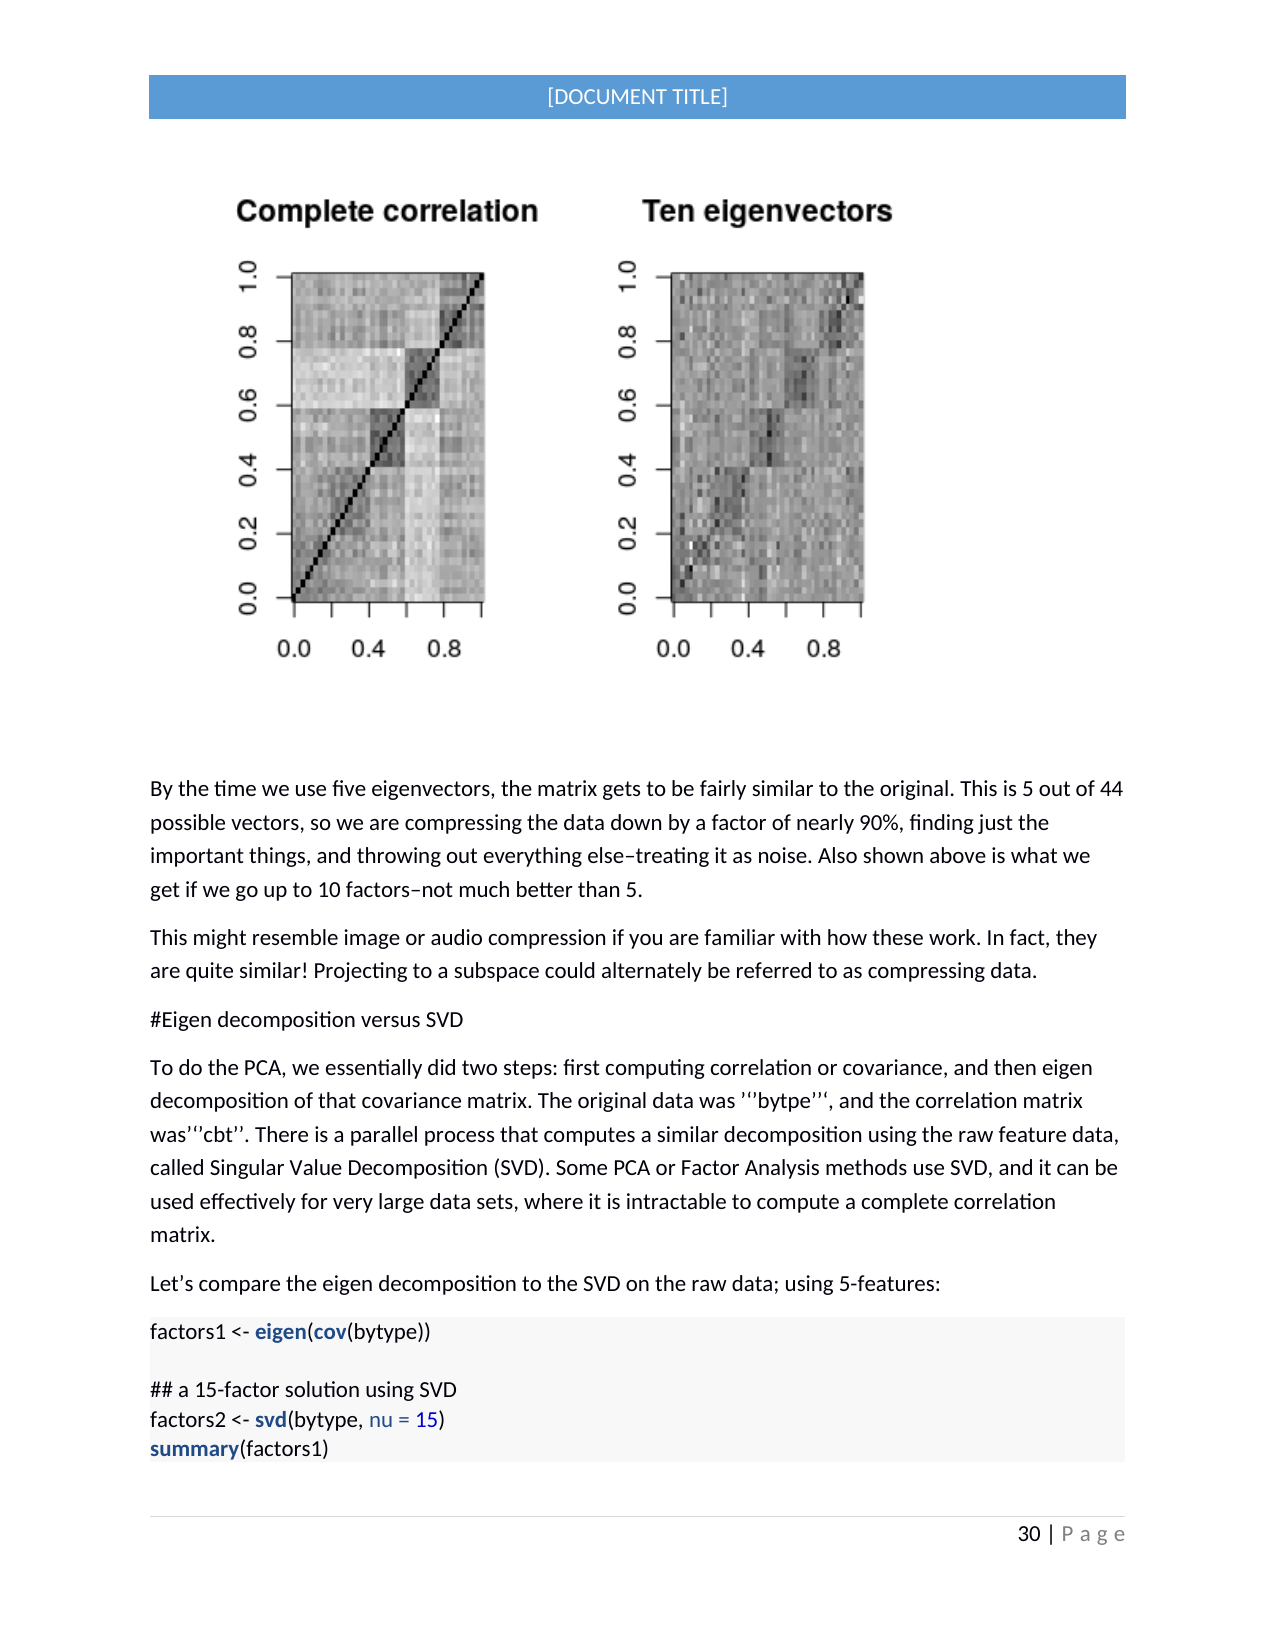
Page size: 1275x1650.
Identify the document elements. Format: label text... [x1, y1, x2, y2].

picture [168, 150, 927, 757]
text To do the PCA, we essentially did two steps: first computing correlation or covariance, and then eigen decomposition of that covariance matrix. The original data was ’‘’bytpe’’‘, and the correlation matrix was’‘’cbt’’. There is a parallel process that computes a similar decomposition using the raw feature data, called Singular Value Decomposition (SVD). Some PCA or Factor Analysis methods use SVD, and it can be used effectively for very large data sets, where it is intractable to compute a complete correlation matrix. [150, 1053, 1125, 1249]
text #Eigen decomposition versus SVD [150, 1005, 1125, 1033]
text factors1 <- eigen(cov(bytype)) ## a 15-factor solution using SVD factors2 <- svd(bytype, nu = 15) summary(factors1) [150, 1317, 1125, 1462]
text Let’s compare the eigen decomposition to the SVD on the raw data; using 5-features: [150, 1269, 1125, 1297]
text By the time we use five eigenvectors, the matrix gets to be fairly similar to the original. This is 5 out of 44 possible vectors, so we are compressing the data down by a factor of nearly 90%, finding just the important things, and throwing out everything else–treating it as noise. Also shown above is what we get if we go up to 10 factors–not much better than 5. [150, 774, 1125, 903]
text This might resemble image or audio compression if you are familiar with how these work. In fact, they are quite similar! Projecting to a subspace could alternately be referred to as compressing data. [150, 923, 1125, 985]
